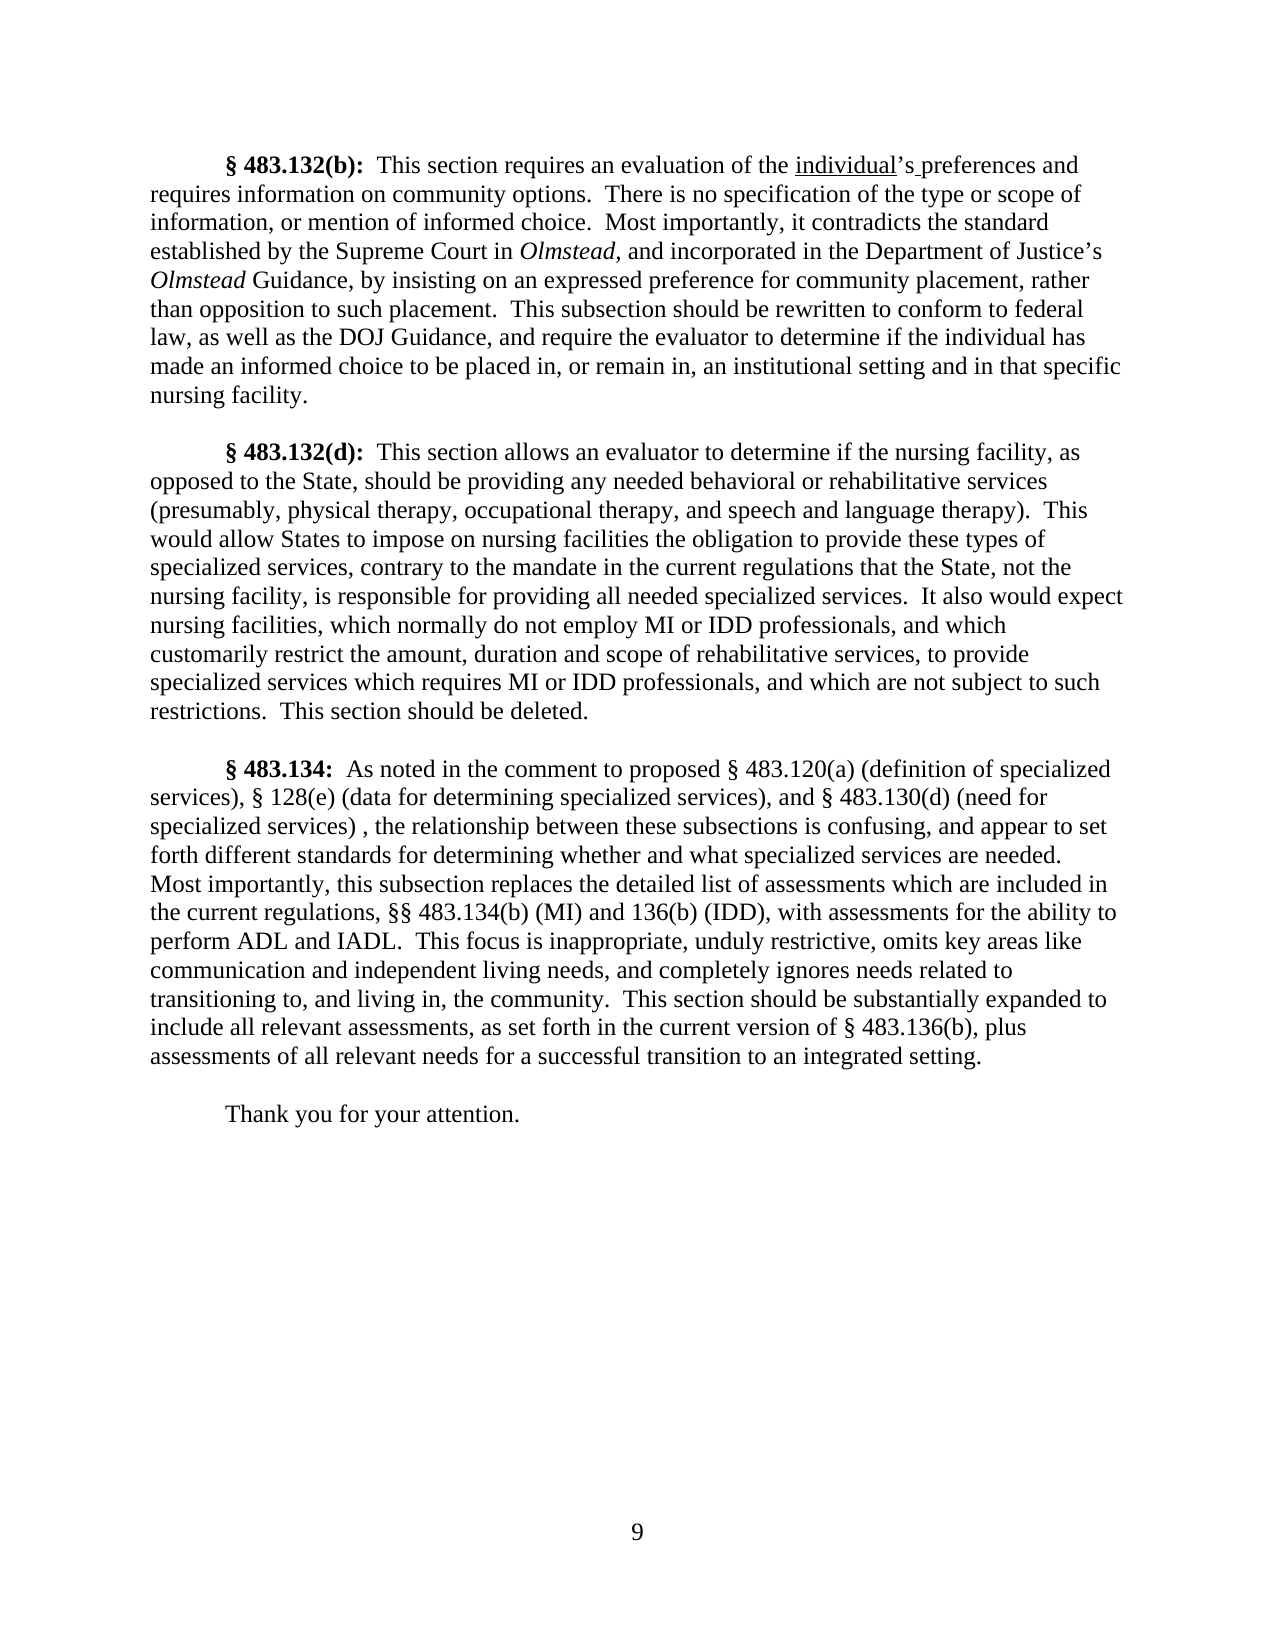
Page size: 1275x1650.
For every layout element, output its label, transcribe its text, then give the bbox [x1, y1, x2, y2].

text Thank you for your attention. [150, 1099, 1125, 1127]
text § 483.132(b): This section requires an evaluation of the individual’s preferences and requires information on community options. There is no specification of the type or scope of information, or mention of informed choice. Most importantly, it contradicts the standard established by the Supreme Court in Olmstead, and incorporated in the Department of Justice’s Olmstead Guidance, by insisting on an expressed preference for community placement, rather than opposition to such placement. This subsection should be rewritten to conform to federal law, as well as the DOJ Guidance, and require the evaluator to determine if the individual has made an informed choice to be placed in, or remain in, an institutional setting and in that specific nursing facility. [150, 150, 1125, 409]
text § 483.132(d): This section allows an evaluator to determine if the nursing facility, as opposed to the State, should be providing any needed behavioral or rehabilitative services (presumably, physical therapy, occupational therapy, and speech and language therapy). This would allow States to impose on nursing facilities the obligation to provide these types of specialized services, contrary to the mandate in the current regulations that the State, not the nursing facility, is responsible for providing all needed specialized services. It also would expect nursing facilities, which normally do not employ MI or IDD professionals, and which customarily restrict the amount, duration and scope of rehabilitative services, to provide specialized services which requires MI or IDD professionals, and which are not subject to such restrictions. This section should be deleted. [150, 437, 1125, 725]
text § 483.134: As noted in the comment to proposed § 483.120(a) (definition of specialized services), § 128(e) (data for determining specialized services), and § 483.130(d) (need for specialized services) , the relationship between these subsections is confusing, and appear to set forth different standards for determining whether and what specialized services are needed. Most importantly, this subsection replaces the detailed list of assessments which are included in the current regulations, §§ 483.134(b) (MI) and 136(b) (IDD), with assessments for the ability to perform ADL and IADL. This focus is inappropriate, unduly restrictive, omits key areas like communication and independent living needs, and completely ignores needs related to transitioning to, and living in, the community. This section should be substantially expanded to include all relevant assessments, as set forth in the current version of § 483.136(b), plus assessments of all relevant needs for a successful transition to an integrated setting. [150, 754, 1125, 1070]
